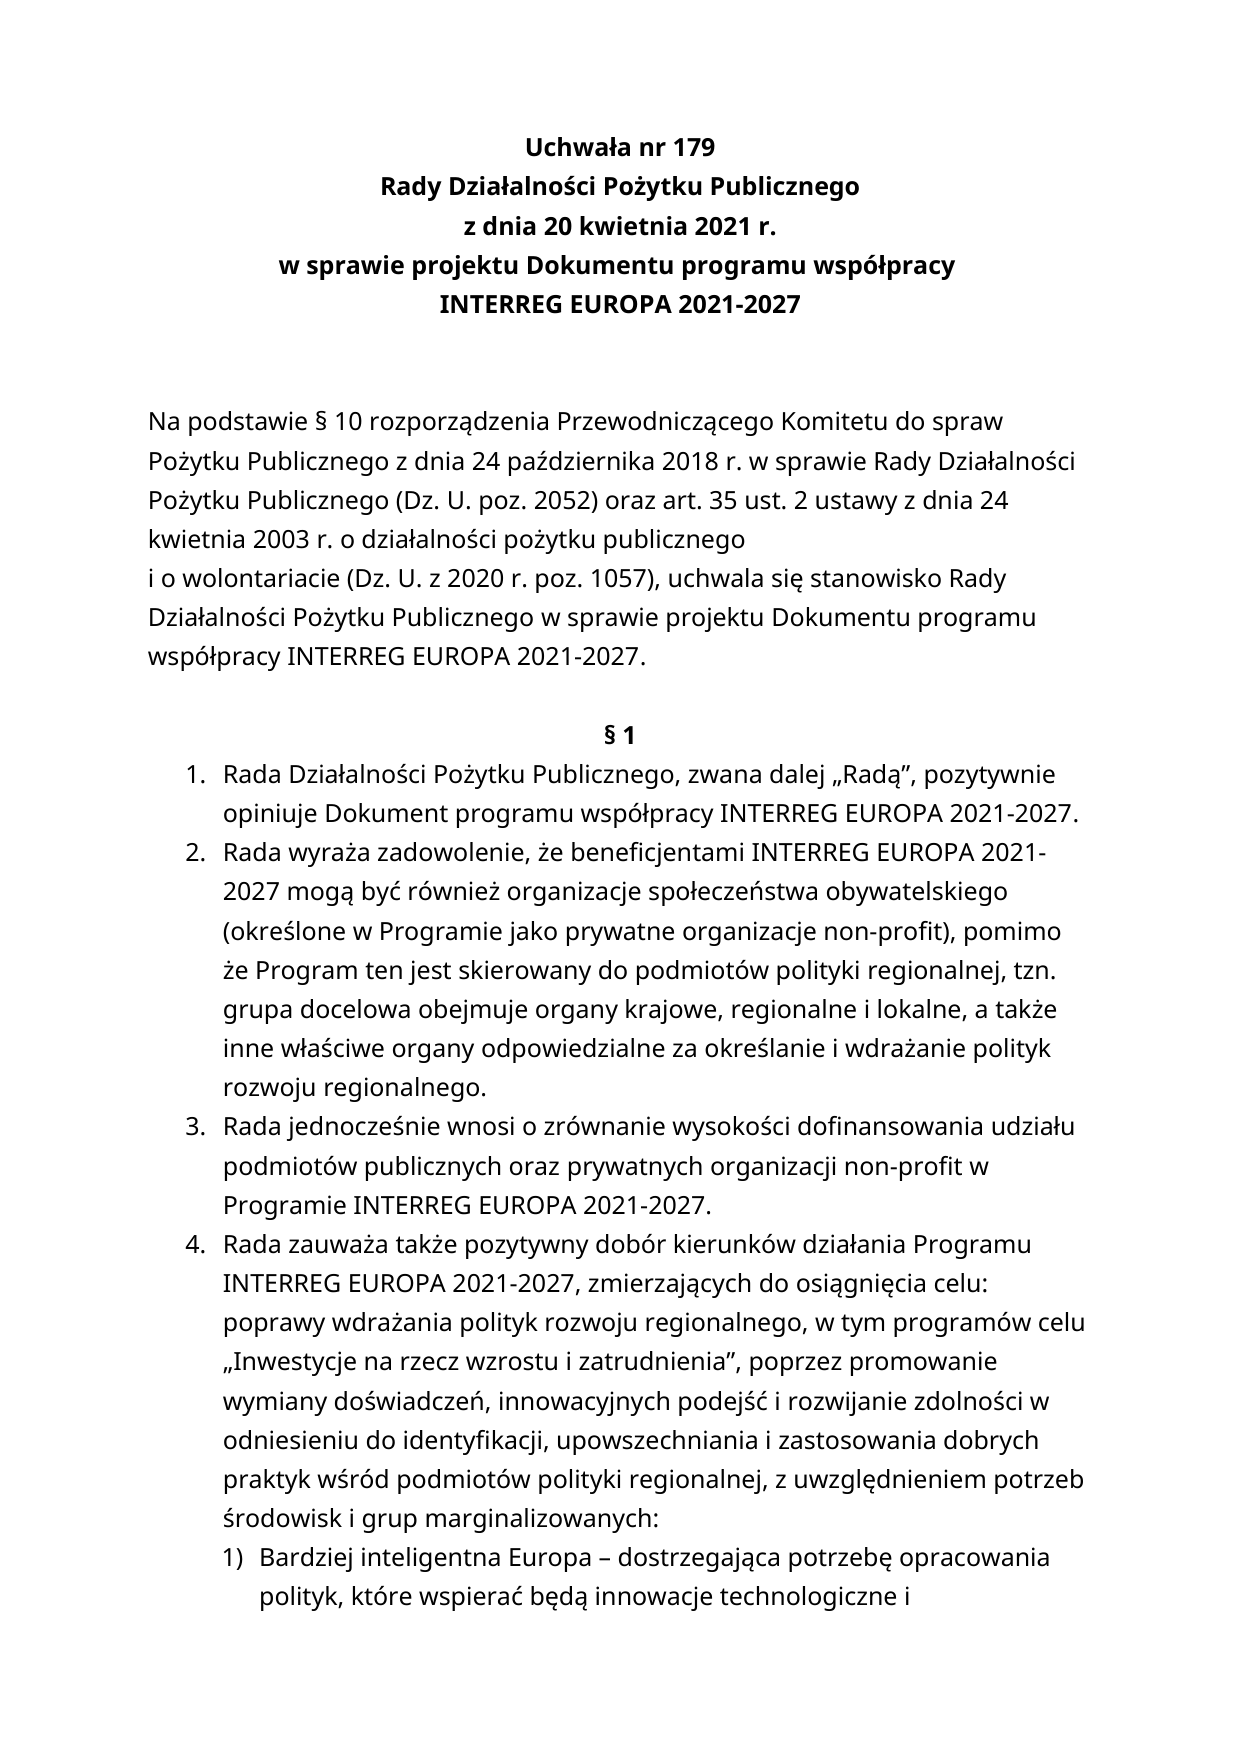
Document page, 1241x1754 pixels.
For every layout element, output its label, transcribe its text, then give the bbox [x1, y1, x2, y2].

text Na podstawie § 10 rozporządzenia Przewodniczącego Komitetu do spraw Pożytku Publicznego z dnia 24 października 2018 r. w sprawie Rady Działalności Pożytku Publicznego (Dz. U. poz. 2052) oraz art. 35 ust. 2 ustawy z dnia 24 kwietnia 2003 r. o działalności pożytku publicznego i o wolontariacie (Dz. U. z 2020 r. poz. 1057), uchwala się stanowisko Rady Działalności Pożytku Publicznego w sprawie projektu Dokumentu programu współpracy INTERREG EUROPA 2021-2027. [148, 404, 1092, 673]
list Rada jednocześnie wnosi o zrównanie wysokości dofinansowania udziału podmiotów publicznych oraz prywatnych organizacji non-profit w Programie INTERREG EUROPA 2021-2027. [185, 1109, 1092, 1221]
text Uchwała nr 179 [148, 130, 1092, 164]
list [221, 1540, 1092, 1613]
text § 1 [148, 717, 1092, 751]
list Rada zauważa także pozytywny dobór kierunków działania Programu INTERREG EUROPA 2021-2027, zmierzających do osiągnięcia celu: poprawy wdrażania polityk rozwoju regionalnego, w tym programów celu „Inwestycje na rzecz wzrostu i zatrudnienia”, poprzez promowanie wymiany doświadczeń, innowacyjnych podejść i rozwijanie zdolności w odniesieniu do identyfikacji, upowszechniania i zastosowania dobrych praktyk wśród podmiotów polityki regionalnej, z uwzględnieniem potrzeb środowisk i grup marginalizowanych: [185, 1227, 1092, 1535]
text Rady Działalności Pożytku Publicznego [148, 169, 1092, 203]
text w sprawie projektu Dokumentu programu współpracy INTERREG EUROPA 2021-2027 [148, 247, 1092, 321]
list Rada Działalności Pożytku Publicznego, zwana dalej „Radą”, pozytywnie opiniuje Dokument programu współpracy INTERREG EUROPA 2021-2027. [185, 757, 1092, 830]
text z dnia 20 kwietnia 2021 r. [148, 208, 1092, 242]
list Rada wyraża zadowolenie, że beneficjentami INTERREG EUROPA 2021-2027 mogą być również organizacje społeczeństwa obywatelskiego (określone w Programie jako prywatne organizacje non-profit), pomimo że Program ten jest skierowany do podmiotów polityki regionalnej, tzn. grupa docelowa obejmuje organy krajowe, regionalne i lokalne, a także inne właściwe organy odpowiedzialne za określanie i wdrażanie polityk rozwoju regionalnego. [185, 835, 1092, 1104]
